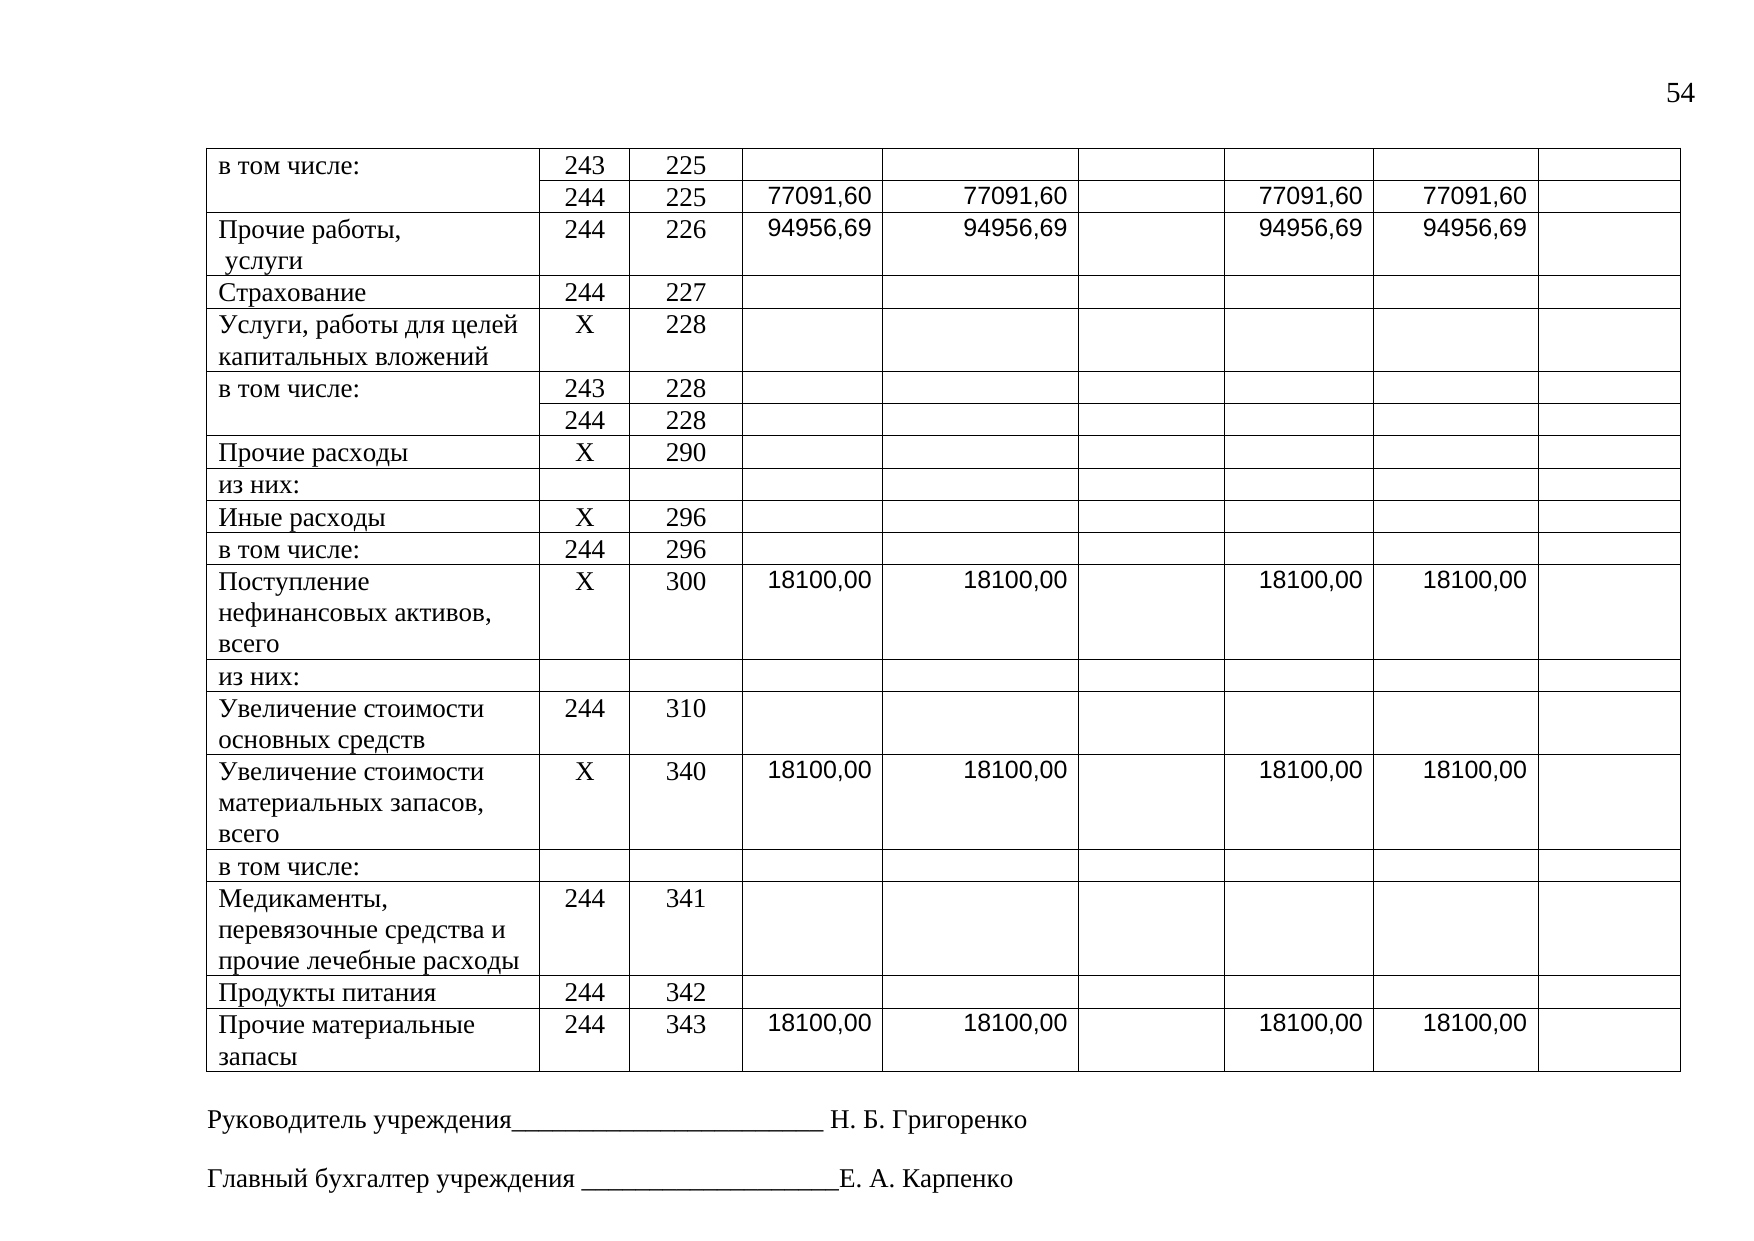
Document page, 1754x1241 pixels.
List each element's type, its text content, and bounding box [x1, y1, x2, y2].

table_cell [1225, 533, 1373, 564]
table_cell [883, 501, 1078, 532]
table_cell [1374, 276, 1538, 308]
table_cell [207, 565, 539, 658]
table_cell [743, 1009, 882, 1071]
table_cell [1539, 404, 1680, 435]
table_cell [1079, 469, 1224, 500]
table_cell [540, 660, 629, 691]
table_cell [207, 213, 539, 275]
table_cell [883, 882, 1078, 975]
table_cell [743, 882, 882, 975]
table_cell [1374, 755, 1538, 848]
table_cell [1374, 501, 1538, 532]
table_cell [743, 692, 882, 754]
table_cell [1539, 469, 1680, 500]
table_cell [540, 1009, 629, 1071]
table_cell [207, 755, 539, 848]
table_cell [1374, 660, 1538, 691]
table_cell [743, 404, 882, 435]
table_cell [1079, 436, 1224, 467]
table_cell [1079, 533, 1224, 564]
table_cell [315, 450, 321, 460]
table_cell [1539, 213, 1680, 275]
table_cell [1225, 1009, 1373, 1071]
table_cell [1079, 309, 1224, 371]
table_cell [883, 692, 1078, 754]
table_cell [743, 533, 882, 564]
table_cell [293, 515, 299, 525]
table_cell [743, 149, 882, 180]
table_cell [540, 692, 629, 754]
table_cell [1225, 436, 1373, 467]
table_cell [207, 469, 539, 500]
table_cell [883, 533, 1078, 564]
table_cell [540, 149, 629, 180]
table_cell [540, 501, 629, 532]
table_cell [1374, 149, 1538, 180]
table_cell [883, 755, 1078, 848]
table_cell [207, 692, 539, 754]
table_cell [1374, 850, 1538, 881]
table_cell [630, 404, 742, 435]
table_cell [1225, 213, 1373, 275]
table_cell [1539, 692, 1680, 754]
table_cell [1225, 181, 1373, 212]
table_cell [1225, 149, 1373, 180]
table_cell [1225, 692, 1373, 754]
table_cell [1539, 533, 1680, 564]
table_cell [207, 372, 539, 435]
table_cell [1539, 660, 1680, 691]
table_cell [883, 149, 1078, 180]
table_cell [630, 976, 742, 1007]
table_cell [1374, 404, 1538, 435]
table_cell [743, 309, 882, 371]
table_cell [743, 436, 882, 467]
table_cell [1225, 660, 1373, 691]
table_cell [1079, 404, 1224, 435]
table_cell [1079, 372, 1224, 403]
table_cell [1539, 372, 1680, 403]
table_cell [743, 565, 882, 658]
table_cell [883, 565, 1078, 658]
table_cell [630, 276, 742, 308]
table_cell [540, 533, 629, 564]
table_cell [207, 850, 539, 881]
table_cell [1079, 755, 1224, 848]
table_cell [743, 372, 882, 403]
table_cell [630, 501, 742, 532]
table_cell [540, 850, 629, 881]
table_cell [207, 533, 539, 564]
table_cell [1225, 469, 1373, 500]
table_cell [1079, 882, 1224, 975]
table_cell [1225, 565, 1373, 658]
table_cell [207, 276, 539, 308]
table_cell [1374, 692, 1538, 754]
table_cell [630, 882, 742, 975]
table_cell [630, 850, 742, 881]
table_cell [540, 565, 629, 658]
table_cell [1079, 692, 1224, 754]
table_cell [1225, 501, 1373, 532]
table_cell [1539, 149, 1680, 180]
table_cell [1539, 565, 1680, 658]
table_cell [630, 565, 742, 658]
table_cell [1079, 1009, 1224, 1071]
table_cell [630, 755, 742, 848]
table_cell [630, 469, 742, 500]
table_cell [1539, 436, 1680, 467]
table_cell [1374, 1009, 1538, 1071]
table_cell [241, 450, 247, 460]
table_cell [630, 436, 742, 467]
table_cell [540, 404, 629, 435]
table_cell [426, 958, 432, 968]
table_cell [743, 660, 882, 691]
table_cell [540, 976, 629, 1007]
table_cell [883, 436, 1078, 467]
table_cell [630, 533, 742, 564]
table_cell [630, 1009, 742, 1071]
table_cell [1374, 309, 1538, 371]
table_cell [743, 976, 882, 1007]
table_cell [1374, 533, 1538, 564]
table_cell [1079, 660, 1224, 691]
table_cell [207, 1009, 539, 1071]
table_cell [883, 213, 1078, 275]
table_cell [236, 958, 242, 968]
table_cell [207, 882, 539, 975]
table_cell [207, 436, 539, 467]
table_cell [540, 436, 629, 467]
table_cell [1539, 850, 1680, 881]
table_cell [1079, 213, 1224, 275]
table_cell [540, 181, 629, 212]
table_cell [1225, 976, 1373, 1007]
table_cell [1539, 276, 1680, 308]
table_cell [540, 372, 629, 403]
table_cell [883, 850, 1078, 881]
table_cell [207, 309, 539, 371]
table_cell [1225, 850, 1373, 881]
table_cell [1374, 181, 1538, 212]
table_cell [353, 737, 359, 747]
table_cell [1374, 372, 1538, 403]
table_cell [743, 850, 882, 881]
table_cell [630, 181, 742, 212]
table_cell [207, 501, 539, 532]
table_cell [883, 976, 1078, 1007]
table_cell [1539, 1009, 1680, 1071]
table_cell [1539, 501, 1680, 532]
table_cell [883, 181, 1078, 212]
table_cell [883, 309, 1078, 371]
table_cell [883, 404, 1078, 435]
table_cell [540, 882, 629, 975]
text Руководитель учреждения_______________________ Н. Б. Григоренко [207, 1103, 1695, 1134]
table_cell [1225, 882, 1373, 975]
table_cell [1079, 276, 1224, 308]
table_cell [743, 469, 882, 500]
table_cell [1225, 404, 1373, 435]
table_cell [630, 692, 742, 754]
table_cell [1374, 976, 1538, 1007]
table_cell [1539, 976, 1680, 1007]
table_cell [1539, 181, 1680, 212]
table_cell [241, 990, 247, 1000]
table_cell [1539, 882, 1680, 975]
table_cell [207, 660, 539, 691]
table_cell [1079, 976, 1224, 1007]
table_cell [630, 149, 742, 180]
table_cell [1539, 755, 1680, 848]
text Главный бухгалтер учреждения ___________________Е. А. Карпенко [207, 1162, 1695, 1193]
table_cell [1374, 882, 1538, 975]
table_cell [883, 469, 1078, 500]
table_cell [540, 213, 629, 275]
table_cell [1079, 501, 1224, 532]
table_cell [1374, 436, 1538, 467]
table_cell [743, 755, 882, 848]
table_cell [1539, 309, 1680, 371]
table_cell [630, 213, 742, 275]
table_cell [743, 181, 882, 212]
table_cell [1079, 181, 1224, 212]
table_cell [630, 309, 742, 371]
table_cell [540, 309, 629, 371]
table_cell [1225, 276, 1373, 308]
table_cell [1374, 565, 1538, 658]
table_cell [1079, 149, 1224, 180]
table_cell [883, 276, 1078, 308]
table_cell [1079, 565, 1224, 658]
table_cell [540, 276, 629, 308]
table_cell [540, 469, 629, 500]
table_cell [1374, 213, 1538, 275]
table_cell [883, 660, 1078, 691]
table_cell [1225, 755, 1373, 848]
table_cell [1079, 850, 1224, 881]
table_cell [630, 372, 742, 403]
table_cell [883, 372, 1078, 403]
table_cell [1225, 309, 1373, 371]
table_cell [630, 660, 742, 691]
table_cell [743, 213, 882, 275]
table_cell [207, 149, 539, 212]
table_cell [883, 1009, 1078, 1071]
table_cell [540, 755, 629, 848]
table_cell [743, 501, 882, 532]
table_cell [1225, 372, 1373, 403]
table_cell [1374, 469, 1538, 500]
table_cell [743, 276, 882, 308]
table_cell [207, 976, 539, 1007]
